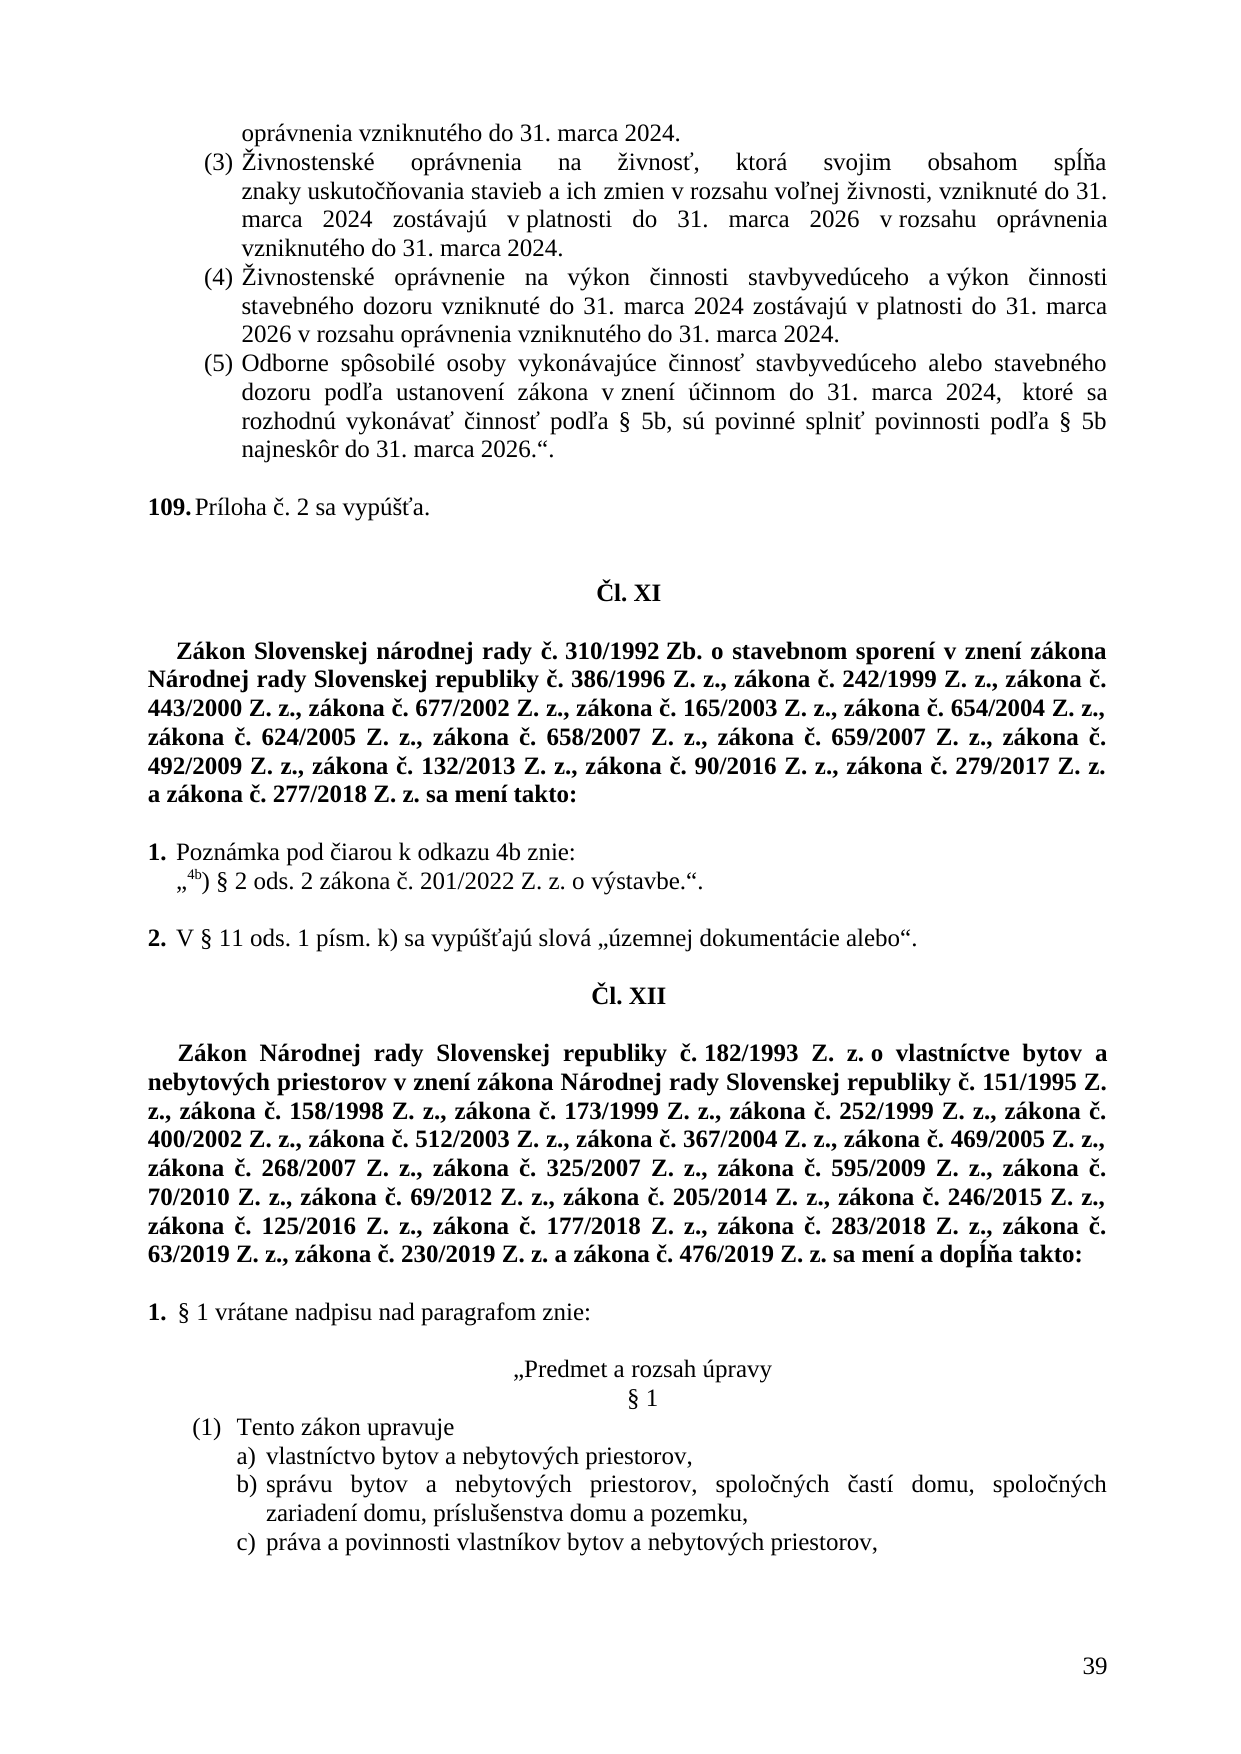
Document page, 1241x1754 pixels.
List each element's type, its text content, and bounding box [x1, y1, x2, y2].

text Čl. XII [148, 981, 1109, 1009]
list Živnostenské oprávnenia na živnosť, ktorá svojim obsahom spĺňa znaky uskutočňovania stavieb a ich zmien v rozsahu voľnej živnosti, vzniknuté do 31. marca 2024 zostávajú v platnosti do 31. marca 2026 v rozsahu oprávnenia vzniknutého do 31. marca 2024. [204, 147, 1107, 262]
list Príloha č. 2 sa vypúšťa. [148, 492, 1107, 521]
text § 1 [177, 1383, 1107, 1412]
list Tento zákon upravuje [192, 1412, 1107, 1441]
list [204, 118, 1107, 147]
list § 1 vrátane nadpisu nad paragrafom znie: [148, 1297, 1107, 1326]
list „4b) § 2 ods. 2 zákona č. 201/2022 Z. z. o výstavbe.“. [176, 866, 1107, 894]
list správu bytov a nebytových priestorov, spoločných častí domu, spoločných zariadení domu, príslušenstva domu a pozemku, [236, 1469, 1107, 1527]
list vlastníctvo bytov a nebytových priestorov, [236, 1441, 1107, 1469]
list Živnostenské oprávnenie na výkon činnosti stavbyvedúceho a výkon činnosti stavebného dozoru vzniknuté do 31. marca 2024 zostávajú v platnosti do 31. marca 2026 v rozsahu oprávnenia vzniknutého do 31. marca 2024. [204, 262, 1107, 348]
list V § 11 ods. 1 písm. k) sa vypúšťajú slová „územnej dokumentácie alebo“. [148, 923, 1107, 952]
text „Predmet a rozsah úpravy [177, 1354, 1107, 1383]
list Poznámka pod čiarou k odkazu 4b znie: [148, 837, 1107, 866]
text Zákon Slovenskej národnej rady č. 310/1992 Zb. o stavebnom sporení v znení zákona Národnej rady Slovenskej republiky č. 386/1996 Z. z., zákona č. 242/1999 Z. z., zákona č. 443/2000 Z. z., zákona č. 677/2002 Z. z., zákona č. 165/2003 Z. z., zákona č. 654/2004 Z. z., zákona č. 624/2005 Z. z., zákona č. 658/2007 Z. z., zákona č. 659/2007 Z. z., zákona č. 492/2009 Z. z., zákona č. 132/2013 Z. z., zákona č. 90/2016 Z. z., zákona č. 279/2017 Z. z. a zákona č. 277/2018 Z. z. sa mení takto: [148, 636, 1107, 808]
text Zákon Národnej rady Slovenskej republiky č. 182/1993 Z. z. o vlastníctve bytov a nebytových priestorov v znení zákona Národnej rady Slovenskej republiky č. 151/1995 Z. z., zákona č. 158/1998 Z. z., zákona č. 173/1999 Z. z., zákona č. 252/1999 Z. z., zákona č. 400/2002 Z. z., zákona č. 512/2003 Z. z., zákona č. 367/2004 Z. z., zákona č. 469/2005 Z. z., zákona č. 268/2007 Z. z., zákona č. 325/2007 Z. z., zákona č. 595/2009 Z. z., zákona č. 70/2010 Z. z., zákona č. 69/2012 Z. z., zákona č. 205/2014 Z. z., zákona č. 246/2015 Z. z., zákona č. 125/2016 Z. z., zákona č. 177/2018 Z. z., zákona č. 283/2018 Z. z., zákona č. 63/2019 Z. z., zákona č. 230/2019 Z. z. a zákona č. 476/2019 Z. z. sa mení a dopĺňa takto: [148, 1038, 1107, 1268]
list Odborne spôsobilé osoby vykonávajúce činnosť stavbyvedúceho alebo stavebného dozoru podľa ustanovení zákona v znení účinnom do 31. marca 2024, ktoré sa rozhodnú vykonávať činnosť podľa § 5b, sú povinné splniť povinnosti podľa § 5b najneskôr do 31. marca 2026.“. [204, 348, 1107, 463]
list Čl. XI [148, 578, 1109, 607]
list práva a povinnosti vlastníkov bytov a nebytových priestorov, [236, 1527, 1107, 1556]
